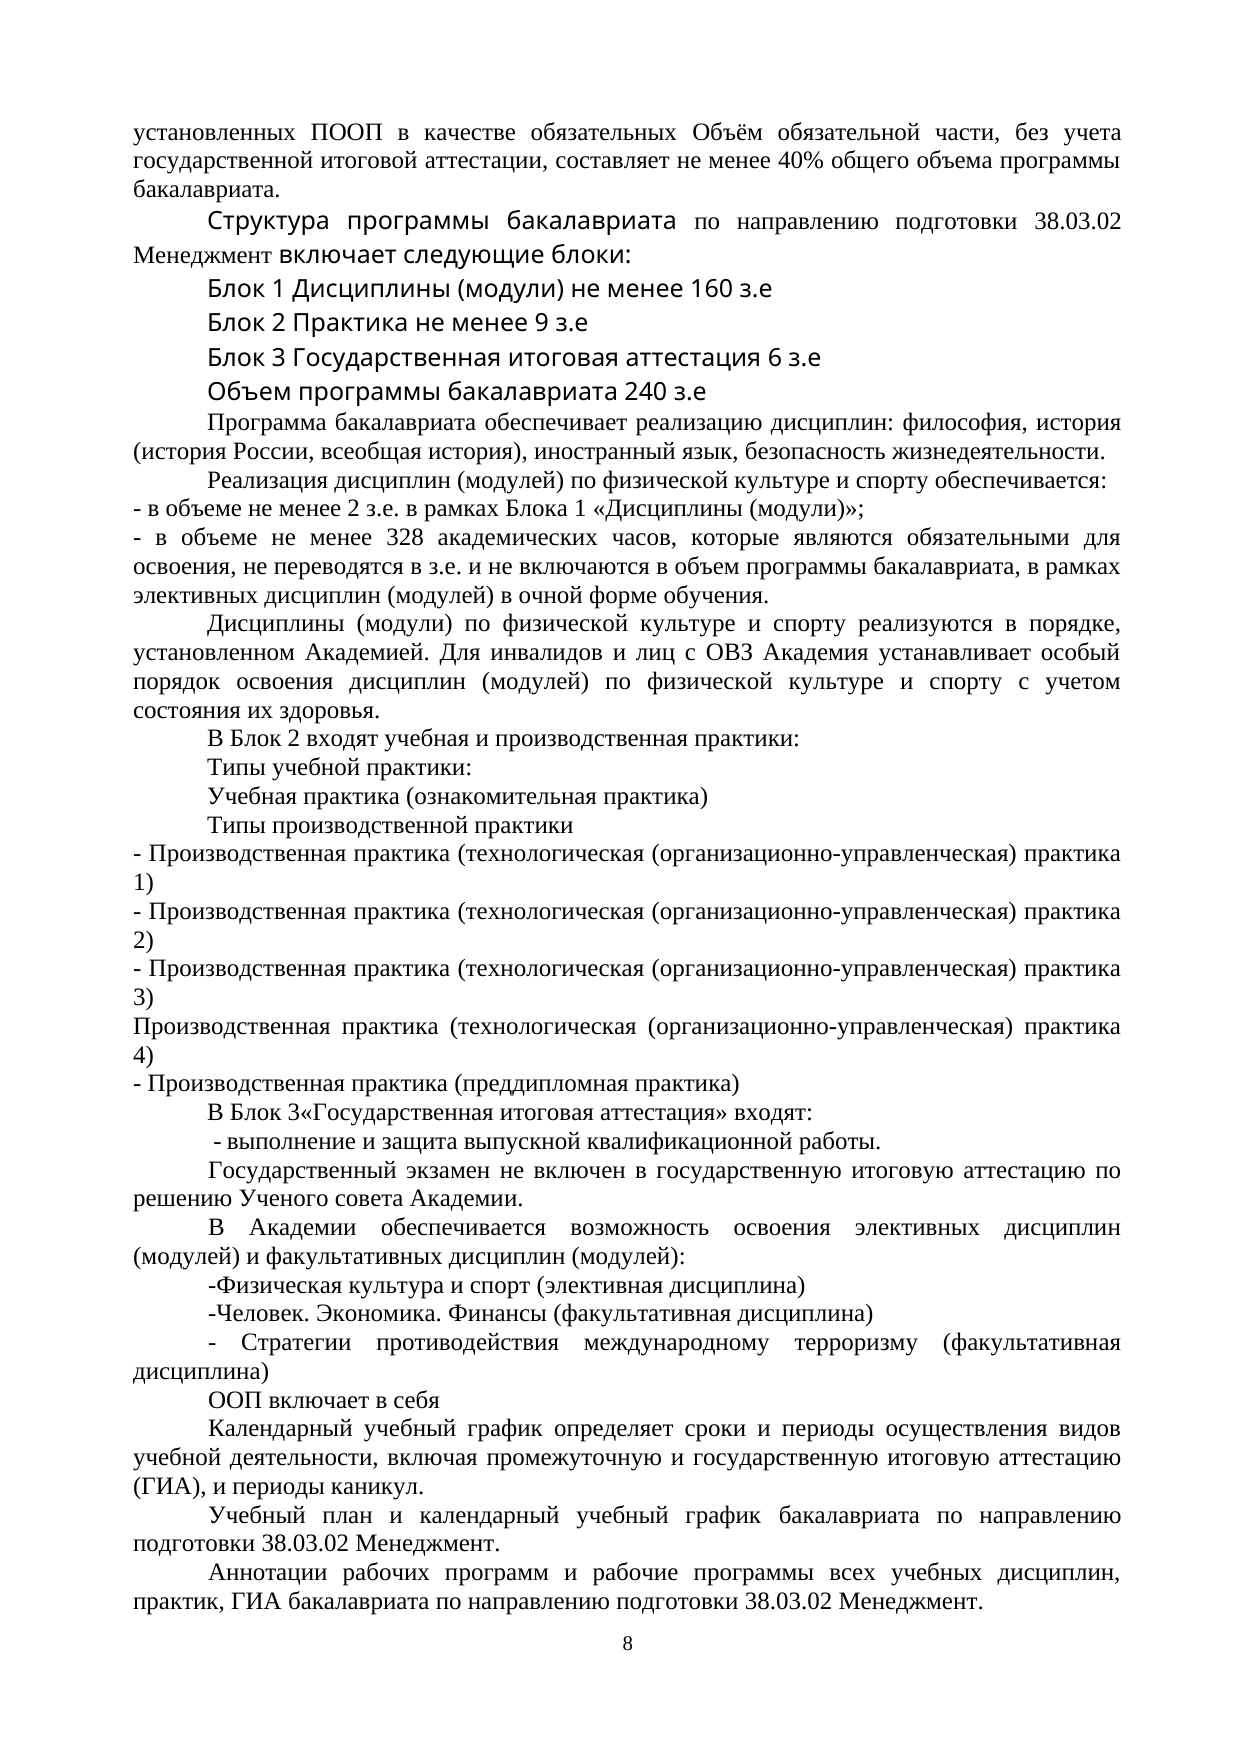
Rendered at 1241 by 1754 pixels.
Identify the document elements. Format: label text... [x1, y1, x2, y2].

text Блок 1 Дисциплины (модули) не менее 160 з.е [133, 271, 1122, 305]
text - Стратегии противодействия международному терроризму (факультативная дисциплина) [133, 1327, 1122, 1385]
text -Человек. Экономика. Финансы (факультативная дисциплина) [133, 1298, 1122, 1327]
text Календарный учебный график определяет сроки и периоды осуществления видов учебной деятельности, включая промежуточную и государственную итоговую аттестацию (ГИА), и периоды каникул. [133, 1413, 1122, 1500]
text Дисциплины (модули) по физической культуре и спорту реализуются в порядке, установленном Академией. Для инвалидов и лиц с ОВЗ Академия устанавливает особый порядок освоения дисциплин (модулей) по физической культуре и спорту с учетом состояния их здоровья. [133, 608, 1122, 723]
text Программа бакалавриата обеспечивает реализацию дисциплин: философия, история (история России, всеобщая история), иностранный язык, безопасность жизнедеятельности. [133, 407, 1122, 465]
text - Производственная практика (преддипломная практика) [133, 1068, 1122, 1097]
text Блок 2 Практика не менее 9 з.е [133, 305, 1122, 339]
text -Физическая культура и спорт (элективная дисциплина) [133, 1270, 1122, 1298]
text - выполнение и защита выпускной квалификационной работы. [133, 1126, 1122, 1155]
text Аннотации рабочих программ и рабочие программы всех учебных дисциплин, практик, ГИА бакалавриата по направлению подготовки 38.03.02 Менеджмент. [133, 1557, 1122, 1615]
text Учебная практика (ознакомительная практика) [133, 781, 1122, 810]
text - Производственная практика (технологическая (организационно-управленческая) практика 1) [133, 838, 1122, 896]
text Учебный план и календарный учебный график бакалавриата по направлению подготовки 38.03.02 Менеджмент. [133, 1500, 1122, 1557]
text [133, 117, 1122, 203]
text Государственный экзамен не включен в государственную итоговую аттестацию по решению Ученого совета Академии. [133, 1155, 1122, 1212]
text Производственная практика (технологическая (организационно-управленческая) практика 4) [133, 1011, 1122, 1068]
text В Академии обеспечивается возможность освоения элективных дисциплин (модулей) и факультативных дисциплин (модулей): [133, 1212, 1122, 1270]
text - в объеме не менее 2 з.е. в рамках Блока 1 «Дисциплины (модули)»; [133, 493, 1122, 522]
text - Производственная практика (технологическая (организационно-управленческая) практика 2) [133, 896, 1122, 953]
text Объем программы бакалавриата 240 з.е [133, 373, 1122, 407]
text Блок 3 Государственная итоговая аттестация 6 з.е [133, 339, 1122, 373]
text Реализация дисциплин (модулей) по физической культуре и спорту обеспечивается: [133, 465, 1122, 493]
text В Блок 3«Государственная итоговая аттестация» входят: [133, 1097, 1122, 1126]
text Типы производственной практики [133, 810, 1122, 838]
text ООП включает в себя [133, 1385, 1122, 1413]
text - в объеме не менее 328 академических часов, которые являются обязательными для освоения, не переводятся в з.е. и не включаются в объем программы бакалавриата, в рамках элективных дисциплин (модулей) в очной форме обучения. [133, 522, 1122, 608]
text Структура программы бакалавриата по направлению подготовки 38.03.02 Менеджмент включает следующие блоки: [133, 203, 1122, 271]
text - Производственная практика (технологическая (организационно-управленческая) практика 3) [133, 953, 1122, 1011]
text В Блок 2 входят учебная и производственная практики: [133, 723, 1122, 752]
text Типы учебной практики: [133, 752, 1122, 781]
